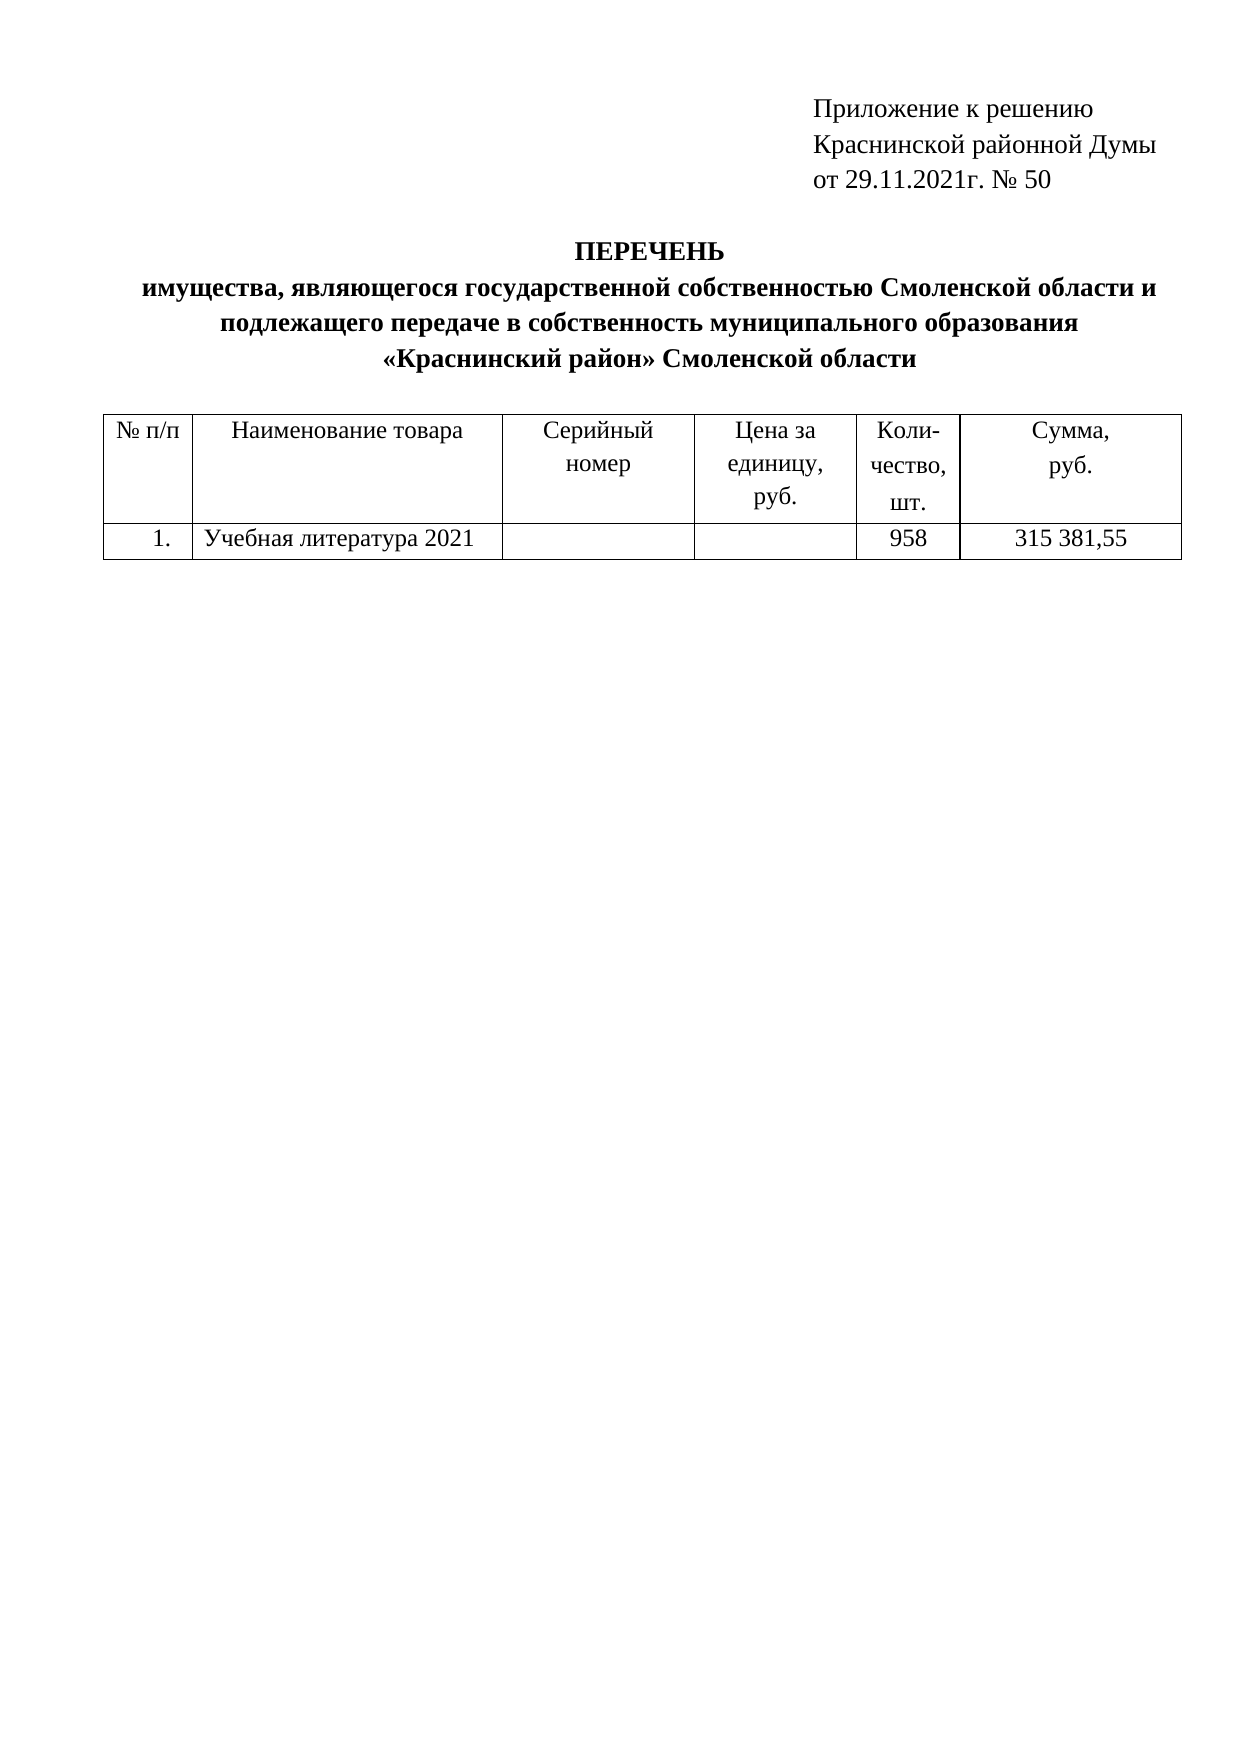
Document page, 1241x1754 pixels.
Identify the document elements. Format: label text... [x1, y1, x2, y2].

table_cell 315 381,55 [961, 524, 1181, 559]
table_cell [104, 524, 192, 559]
text имущества, являющегося государственной собственностью Смоленской области и подлежащего передаче в собственность муниципального образования [118, 271, 1181, 338]
table_header Сумма, руб. [961, 415, 1181, 522]
table_header Цена за единицу, руб. [695, 415, 856, 522]
table_cell [695, 524, 856, 559]
table_cell Учебная литература 2021 [193, 524, 502, 559]
text от 29.11.2021г. № 50 [813, 163, 1181, 195]
table_cell 958 [857, 524, 959, 559]
text Краснинской районной Думы [813, 128, 1181, 159]
text «Краснинский район» Смоленской области [118, 342, 1181, 373]
text ПЕРЕЧЕНЬ [118, 235, 1181, 266]
table_header Коли-чество, шт. [857, 415, 959, 522]
table_header № п/п [104, 415, 192, 522]
table_cell [503, 524, 694, 559]
table_header Серийный номер [503, 415, 694, 522]
table_header Наименование товара [193, 415, 502, 522]
text Приложение к решению [813, 92, 1181, 123]
